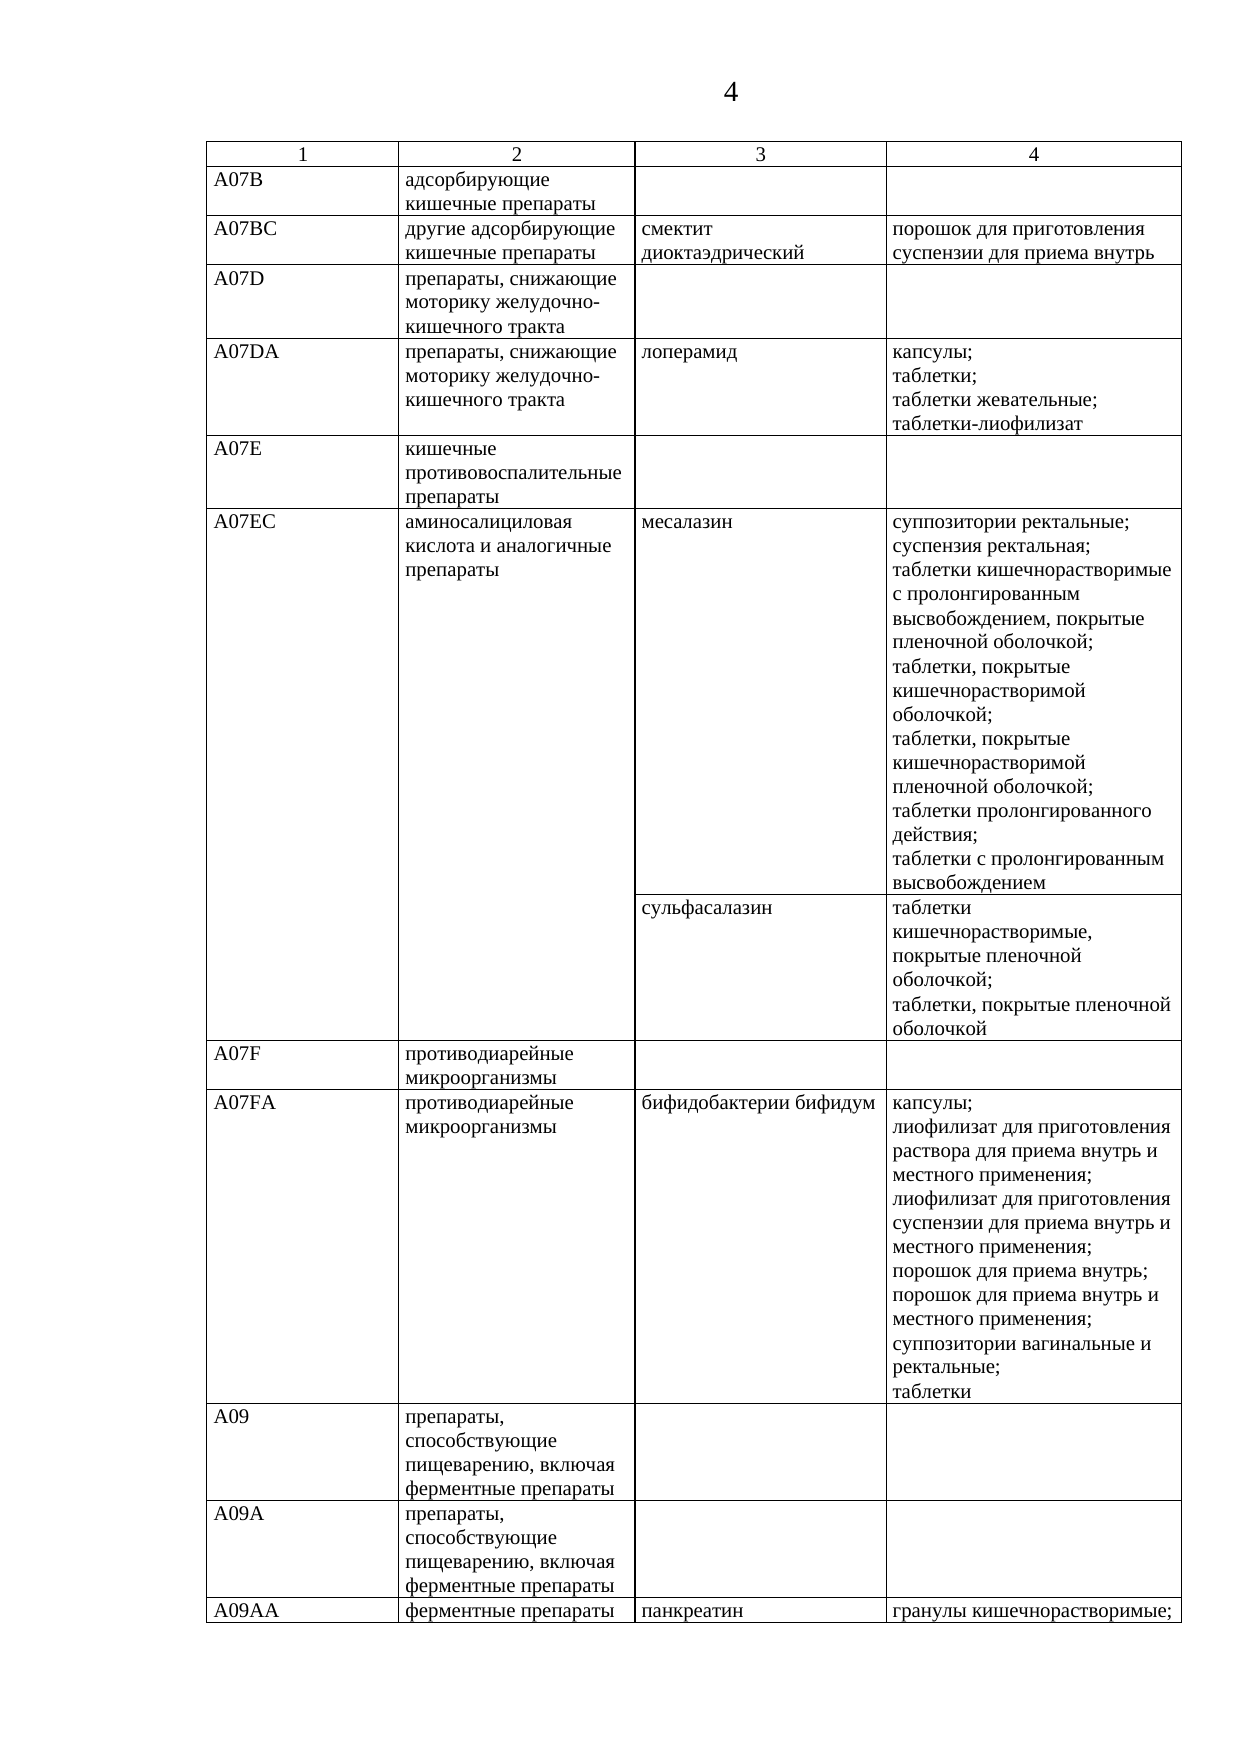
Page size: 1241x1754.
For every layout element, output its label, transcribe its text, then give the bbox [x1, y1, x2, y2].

table_cell противодиарейные микроорганизмы [399, 1090, 634, 1403]
table_cell [636, 1404, 886, 1500]
table_cell A07E [207, 436, 398, 508]
table_cell A09AA [207, 1598, 398, 1622]
table_cell [636, 167, 886, 215]
table_cell капсулы; таблетки; таблетки жевательные; таблетки-лиофилизат [887, 339, 1181, 435]
table_header 4 [887, 142, 1181, 166]
table_cell [636, 436, 886, 508]
table_cell панкреатин [636, 1598, 886, 1622]
table_cell таблетки кишечнорастворимые, покрытые пленочной оболочкой; таблетки, покрытые пленочной оболочкой [887, 895, 1181, 1039]
table_cell препараты, снижающие моторику желудочно-кишечного тракта [399, 265, 634, 338]
table_cell [636, 265, 886, 338]
table_cell A07BC [207, 216, 398, 264]
table_cell [887, 436, 1181, 508]
table_cell [887, 1501, 1181, 1597]
table_cell кишечные противовоспалительные препараты [399, 436, 634, 508]
table_cell сульфасалазин [636, 895, 886, 1039]
table_cell A07EC [207, 509, 398, 1039]
table_cell [887, 167, 1181, 215]
table_cell A07DA [207, 339, 398, 435]
table_cell капсулы; лиофилизат для приготовления раствора для приема внутрь и местного применения; лиофилизат для приготовления суспензии для приема внутрь и местного применения; порошок для приема внутрь; порошок для приема внутрь и местного применения; суппозитории вагинальные и ректальные; таблетки [887, 1090, 1181, 1403]
table_cell ферментные препараты [399, 1598, 634, 1622]
table_cell A07D [207, 265, 398, 338]
table_header 3 [636, 142, 886, 166]
table_cell суппозитории ректальные; суспензия ректальная; таблетки кишечнорастворимые с пролонгированным высвобождением, покрытые пленочной оболочкой; таблетки, покрытые кишечнорастворимой оболочкой; таблетки, покрытые кишечнорастворимой пленочной оболочкой; таблетки пролонгированного действия; таблетки с пролонгированным высвобождением [887, 509, 1181, 894]
table_cell [887, 265, 1181, 338]
table_header 2 [399, 142, 634, 166]
table_cell другие адсорбирующие кишечные препараты [399, 216, 634, 264]
table_cell A07B [207, 167, 398, 215]
table_cell месалазин [636, 509, 886, 894]
table_cell препараты, способствующие пищеварению, включая ферментные препараты [399, 1501, 634, 1597]
table_cell бифидобактерии бифидум [636, 1090, 886, 1403]
table_cell [887, 1041, 1181, 1089]
table_cell [887, 1404, 1181, 1500]
table_cell смектит диоктаэдрический [636, 216, 886, 264]
table_cell противодиарейные микроорганизмы [399, 1041, 634, 1089]
table_cell адсорбирующие кишечные препараты [399, 167, 634, 215]
table_header 1 [207, 142, 398, 166]
table_cell порошок для приготовления суспензии для приема внутрь [887, 216, 1181, 264]
table_cell препараты, способствующие пищеварению, включая ферментные препараты [399, 1404, 634, 1500]
table_cell аминосалициловая кислота и аналогичные препараты [399, 509, 634, 1039]
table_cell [887, 1598, 1181, 1622]
table_cell [636, 1501, 886, 1597]
table_cell [636, 1041, 886, 1089]
table_cell A09 [207, 1404, 398, 1500]
table_cell A07FA [207, 1090, 398, 1403]
table_cell A09A [207, 1501, 398, 1597]
table_cell лоперамид [636, 339, 886, 435]
table_cell A07F [207, 1041, 398, 1089]
table_cell препараты, снижающие моторику желудочно-кишечного тракта [399, 339, 634, 435]
